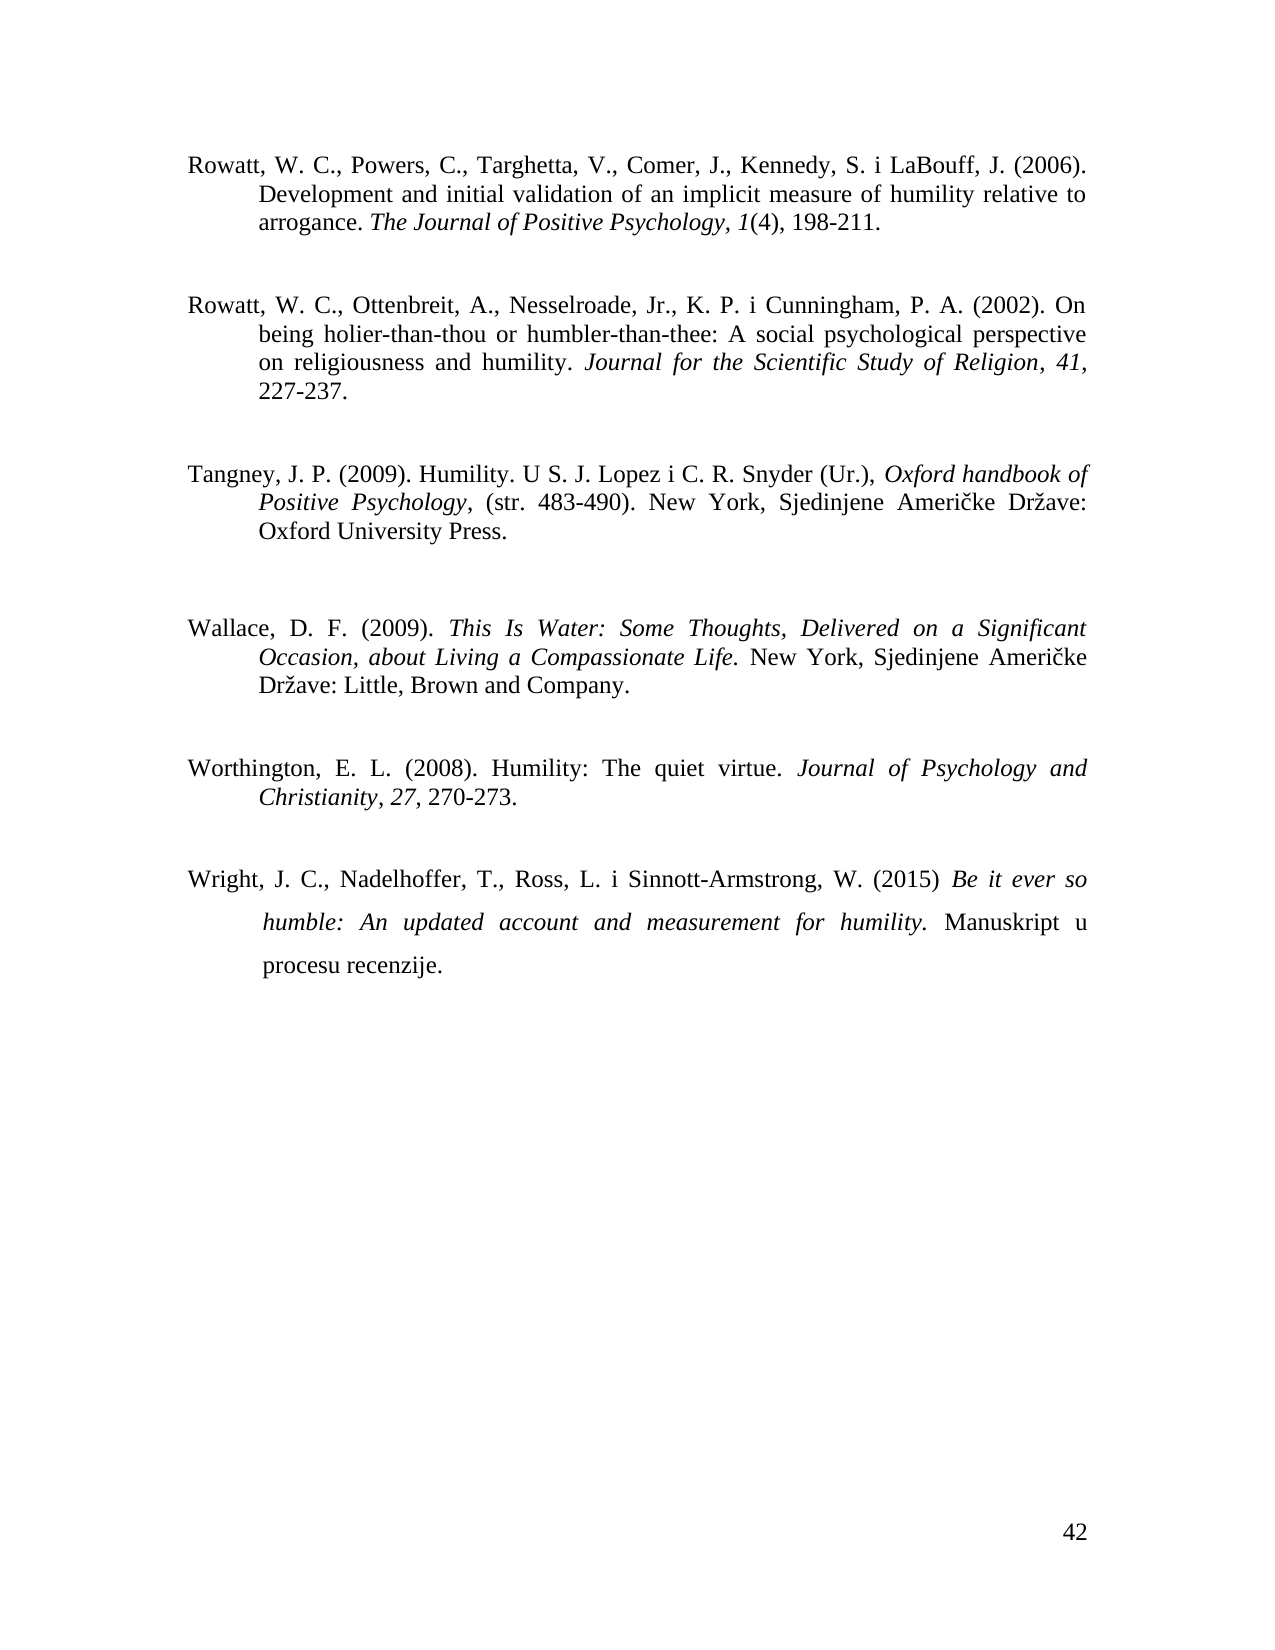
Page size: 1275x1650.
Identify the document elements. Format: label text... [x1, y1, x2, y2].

text Wright, J. C., Nadelhoffer, T., Ross, L. i Sinnott-Armstrong, W. (2015) Be it ever so humble: An updated account and measurement for humility. Manuskript u procesu recenzije. [187, 864, 1087, 979]
text Wallace, D. F. (2009). This Is Water: Some Thoughts, Delivered on a Significant Occasion, about Living a Compassionate Life. New York, Sjedinjene Američke Države: Little, Brown and Company. [187, 613, 1087, 699]
text Worthington, E. L. (2008). Humility: The quiet virtue. Journal of Psychology and Christianity, 27, 270-273. [187, 753, 1087, 811]
text Rowatt, W. C., Ottenbreit, A., Nesselroade, Jr., K. P. i Cunningham, P. A. (2002). On being holier-than-thou or humbler-than-thee: A social psychological perspective on religiousness and humility. Journal for the Scientific Study of Religion, 41, 227-237. [187, 290, 1087, 405]
text Tangney, J. P. (2009). Humility. U S. J. Lopez i C. R. Snyder (Ur.), Oxford handbook of Positive Psychology, (str. 483-490). New York, Sjedinjene Američke Države: Oxford University Press. [187, 459, 1087, 545]
text Rowatt, W. C., Powers, C., Targhetta, V., Comer, J., Kennedy, S. i LaBouff, J. (2006). Development and initial validation of an implicit measure of humility relative to arrogance. The Journal of Positive Psychology, 1(4), 198-211. [187, 150, 1087, 236]
